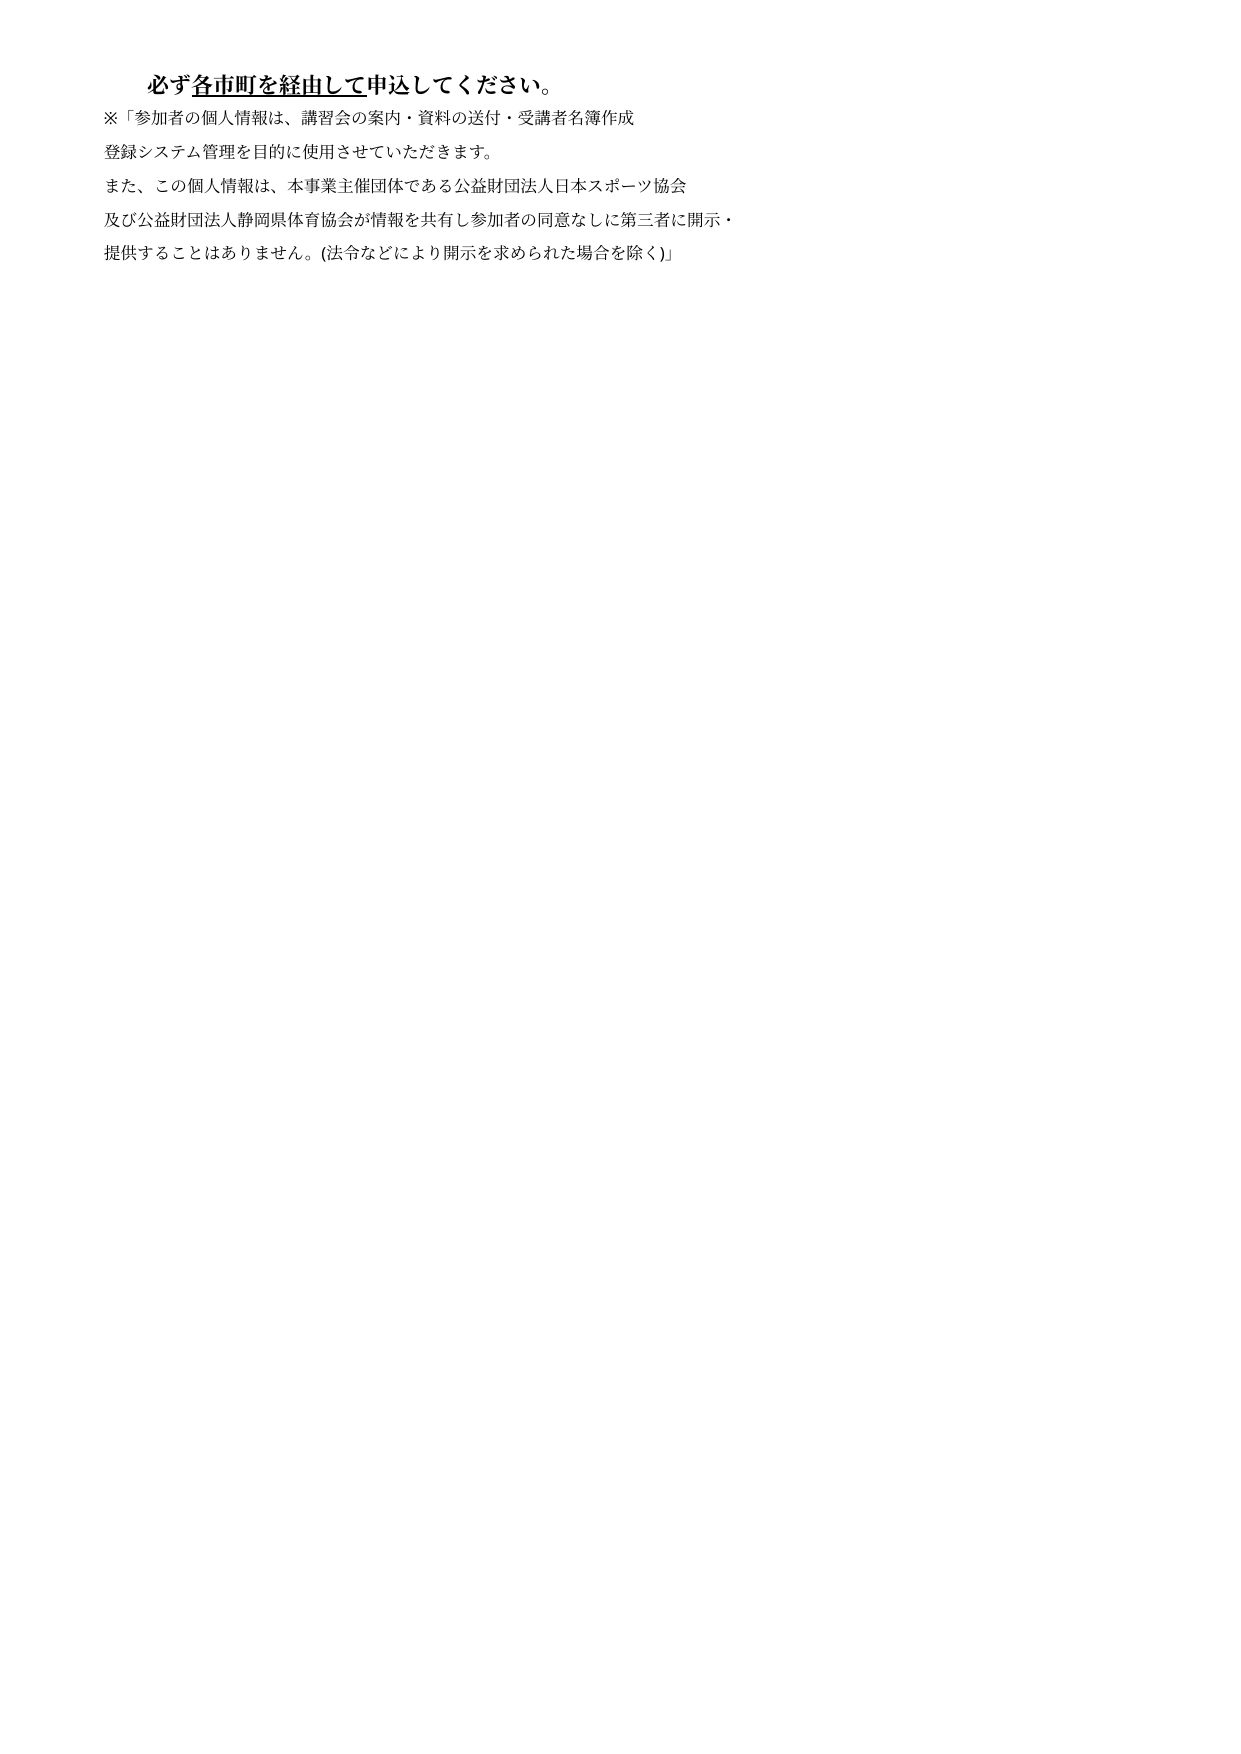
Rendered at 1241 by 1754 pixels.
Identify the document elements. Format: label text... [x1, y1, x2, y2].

text また、この個人情報は、本事業主催団体である公益財団法人日本スポーツ協会 [103, 168, 1092, 202]
text 必ず各市町を経由して申込してください。 [148, 67, 1092, 101]
text 登録システム管理を目的に使用させていただきます。 [103, 134, 1092, 168]
text 提供することはありません。(法令などにより開示を求められた場合を除く)」 [103, 236, 1092, 269]
text 及び公益財団法人静岡県体育協会が情報を共有し参加者の同意なしに第三者に開示・ [103, 202, 1092, 236]
text ※「参加者の個人情報は、講習会の案内・資料の送付・受講者名簿作成 [103, 101, 1092, 134]
